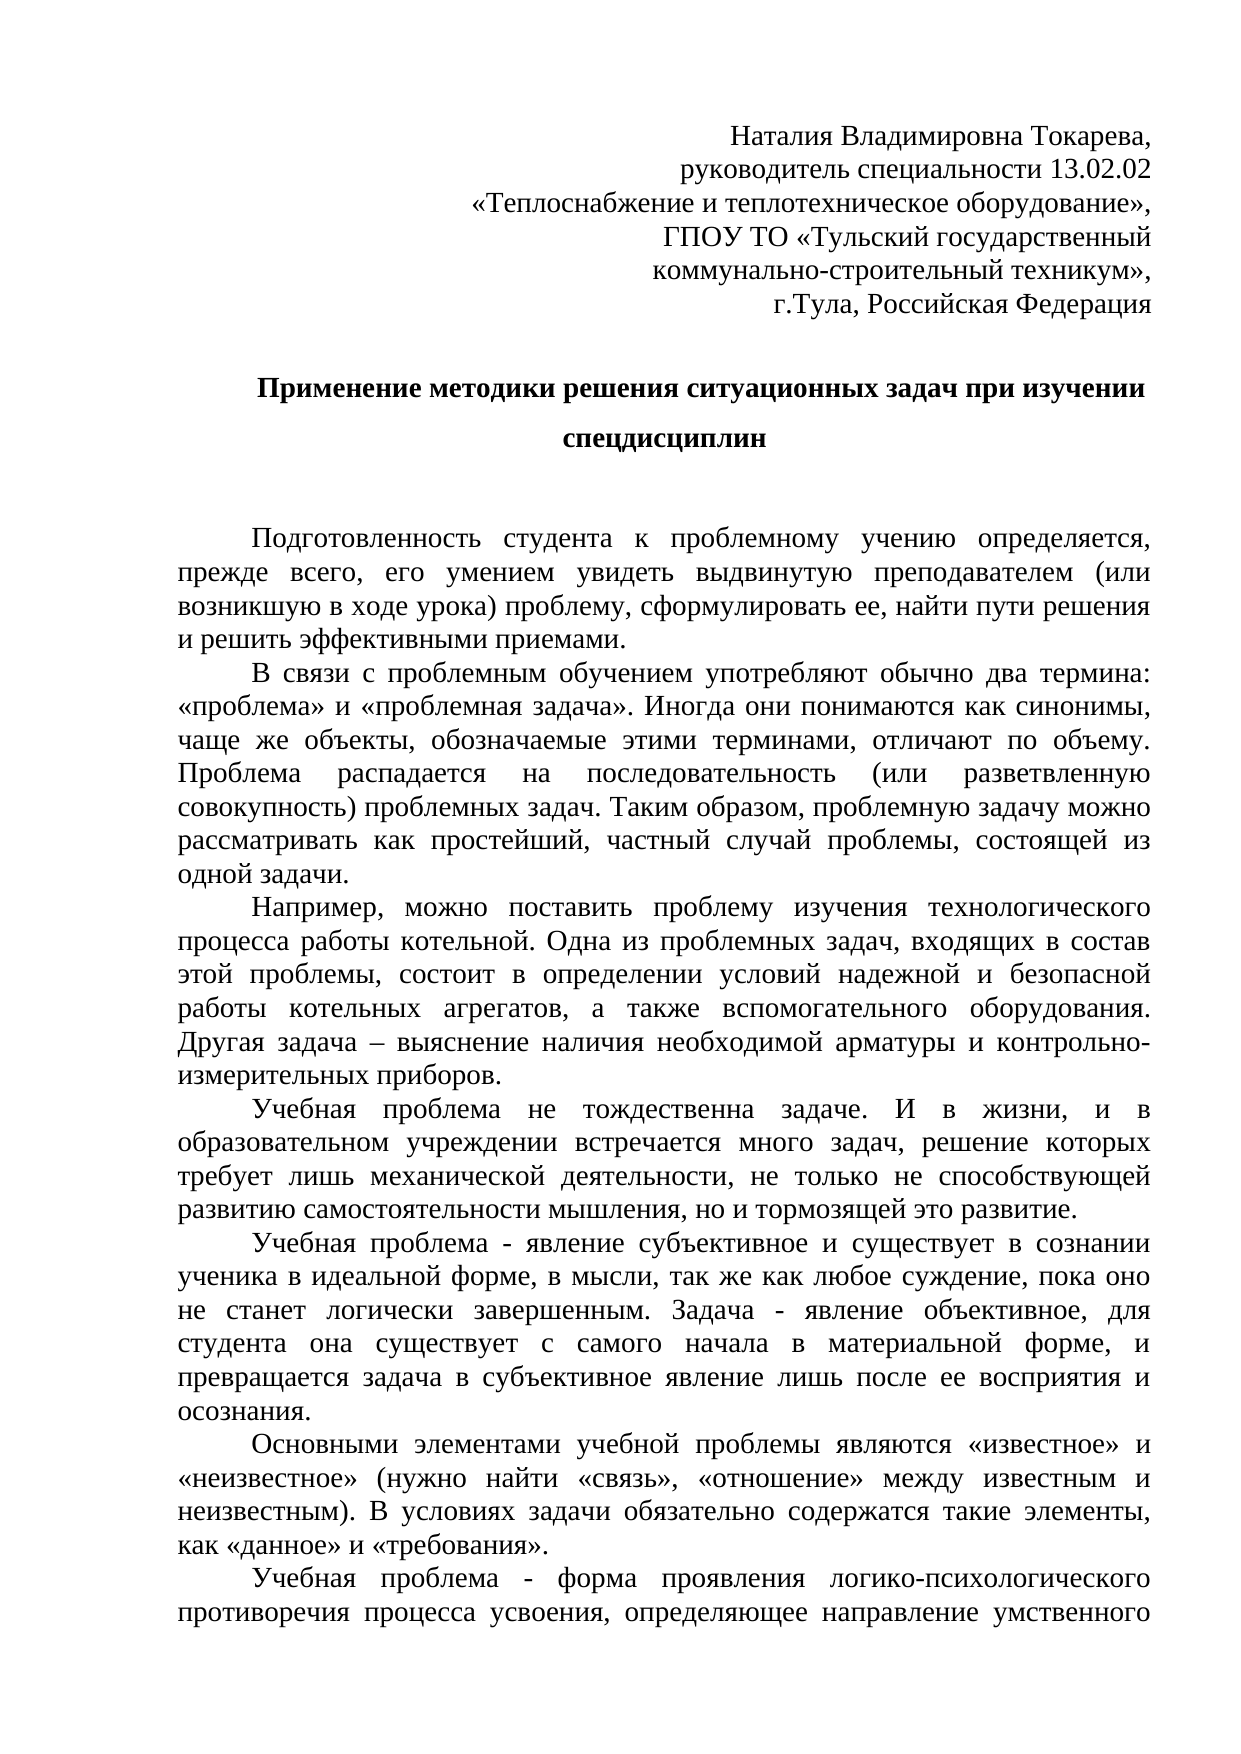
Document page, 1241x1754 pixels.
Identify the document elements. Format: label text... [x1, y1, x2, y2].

text Например, можно поставить проблему изучения технологического процесса работы котельной. Одна из проблемных задач, входящих в состав этой проблемы, состоит в определении условий надежной и безопасной работы котельных агрегатов, а также вспомогательного оборудования. Другая задача – выяснение наличия необходимой арматуры и контрольно-измерительных приборов. [177, 889, 1152, 1091]
text г.Тула, Российская Федерация [177, 286, 1152, 319]
text Учебная проблема - явление субъективное и существует в сознании ученика в идеальной форме, в мысли, так же как любое суждение, пока оно не станет логически завершенным. Задача - явление объективное, для студента она существует с самого начала в материальной форме, и превращается задача в субъективное явление лишь после ее восприятия и осознания. [177, 1225, 1152, 1426]
text ГПОУ ТО «Тульский государственный [177, 219, 1152, 252]
text Наталия Владимировна Токарева, [177, 118, 1152, 152]
text В связи с проблемным обучением употребляют обычно два термина: «проблема» и «проблемная задача». Иногда они понимаются как синонимы, чаще же объекты, обозначаемые этими терминами, отличают по объему. Проблема распадается на последовательность (или разветвленную совокупность) проблемных задач. Таким образом, проблемную задачу можно рассматривать как простейший, частный случай проблемы, состоящей из одной задачи. [177, 655, 1152, 889]
text «Теплоснабжение и теплотехническое оборудование», [177, 185, 1152, 219]
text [177, 1560, 1152, 1627]
text Подготовленность студента к проблемному учению определяется, прежде всего, его умением увидеть выдвинутую преподавателем (или возникшую в ходе урока) проблему, сформулировать ее, найти пути решения и решить эффективными приемами. [177, 521, 1152, 655]
text Основными элементами учебной проблемы являются «известное» и «неизвестное» (нужно найти «связь», «отношение» между известным и неизвестным). В условиях задачи обязательно содержатся такие элементы, как «данное» и «требования». [177, 1426, 1152, 1560]
text Применение методики решения ситуационных задач при изучении спецдисциплин [177, 370, 1152, 453]
text руководитель специальности 13.02.02 [177, 152, 1152, 185]
text Учебная проблема не тождественна задаче. И в жизни, и в образовательном учреждении встречается много задач, решение которых требует лишь механической деятельности, не только не способствующей развитию самостоятельности мышления, но и тормозящей это развитие. [177, 1091, 1152, 1225]
text коммунально-строительный техникум», [177, 252, 1152, 286]
